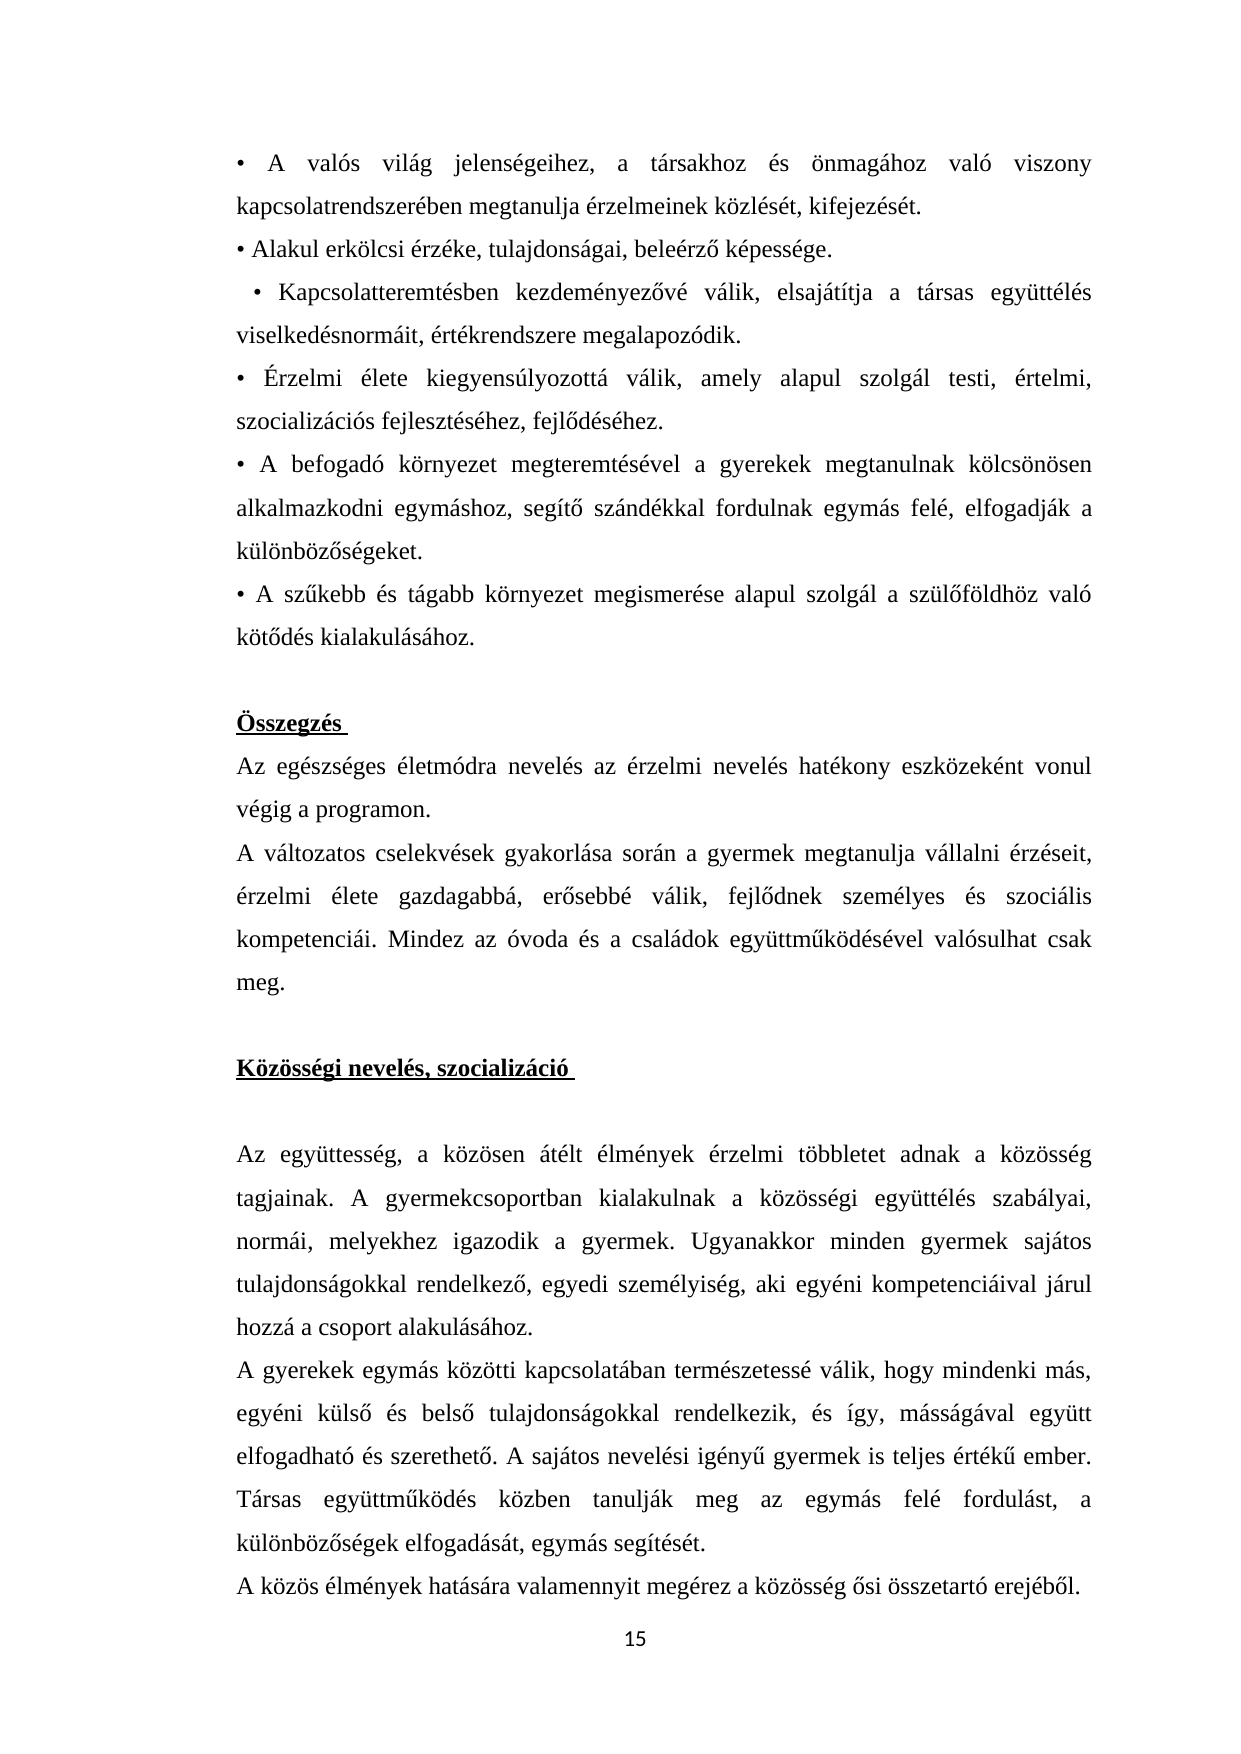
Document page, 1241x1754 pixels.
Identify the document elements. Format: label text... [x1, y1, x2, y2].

list Összegzés [236, 708, 1093, 737]
list A közös élmények hatására valamennyit megérez a közösség ősi összetartó erejéből. [236, 1571, 1093, 1599]
list • Kapcsolatteremtésben kezdeményezővé válik, elsajátítja a társas együttélés viselkedésnormáit, értékrendszere megalapozódik. [236, 277, 1093, 349]
list Az együttesség, a közösen átélt élmények érzelmi többletet adnak a közösség tagjainak. A gyermekcsoportban kialakulnak a közösségi együttélés szabályai, normái, melyekhez igazodik a gyermek. Ugyanakkor minden gyermek sajátos tulajdonságokkal rendelkező, egyedi személyiség, aki egyéni kompetenciáival járul hozzá a csoport alakulásához. [236, 1139, 1093, 1341]
list • Alakul erkölcsi érzéke, tulajdonságai, beleérző képessége. [236, 234, 1093, 263]
list • A szűkebb és tágabb környezet megismerése alapul szolgál a szülőföldhöz való kötődés kialakulásához. [236, 579, 1093, 651]
list • A valós világ jelenségeihez, a társakhoz és önmagához való viszony kapcsolatrendszerében megtanulja érzelmeinek közlését, kifejezését. [236, 148, 1093, 219]
list A gyerekek egymás közötti kapcsolatában természetessé válik, hogy mindenki más, egyéni külső és belső tulajdonságokkal rendelkezik, és így, másságával együtt elfogadható és szerethető. A sajátos nevelési igényű gyermek is teljes értékű ember. Társas együttműködés közben tanulják meg az egymás felé fordulást, a különbözőségek elfogadását, egymás segítését. [236, 1355, 1093, 1556]
list Az egészséges életmódra nevelés az érzelmi nevelés hatékony eszközeként vonul végig a programon. [236, 751, 1093, 823]
list • A befogadó környezet megteremtésével a gyerekek megtanulnak kölcsönösen alkalmazkodni egymáshoz, segítő szándékkal fordulnak egymás felé, elfogadják a különbözőségeket. [236, 449, 1093, 564]
list • Érzelmi élete kiegyensúlyozottá válik, amely alapul szolgál testi, értelmi, szocializációs fejlesztéséhez, fejlődéséhez. [236, 363, 1093, 435]
list Közösségi nevelés, szocializáció [236, 1053, 1093, 1082]
list A változatos cselekvések gyakorlása során a gyermek megtanulja vállalni érzéseit, érzelmi élete gazdagabbá, erősebbé válik, fejlődnek személyes és szociális kompetenciái. Mindez az óvoda és a családok együttműködésével valósulhat csak meg. [236, 838, 1093, 996]
